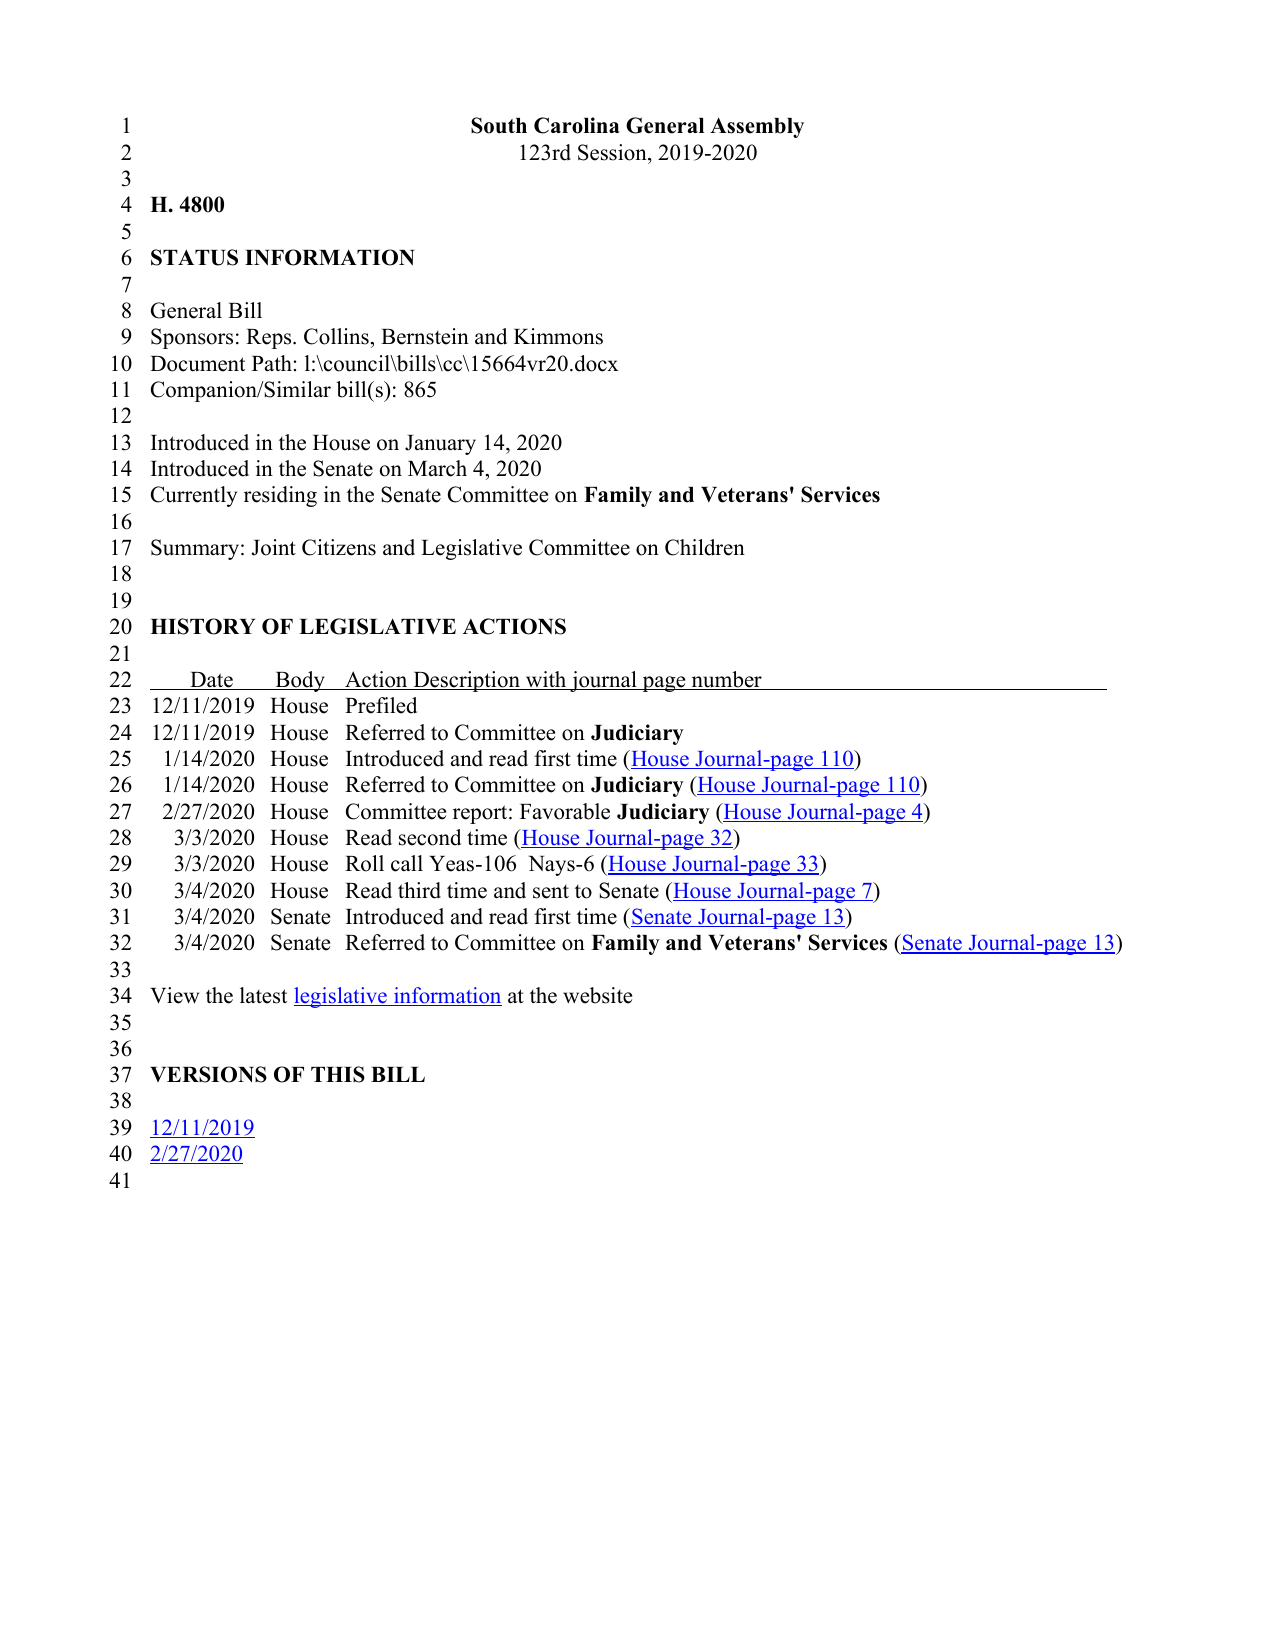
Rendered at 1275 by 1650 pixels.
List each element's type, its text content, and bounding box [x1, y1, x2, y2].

text 1/14/2020 House Referred to Committee on Judiciary (House Journal-page 110) [150, 771, 1125, 798]
text 3/4/2020 House Read third time and sent to Senate (House Journal-page 7) [150, 877, 1125, 903]
text 12/11/2019 House Referred to Committee on Judiciary [150, 719, 1125, 745]
text 12/11/2019 House Prefiled [150, 692, 1125, 719]
text Document Path: l:\council\bills\cc\15664vr20.docx [150, 350, 1125, 376]
text VERSIONS OF THIS BILL [150, 1061, 1125, 1088]
text 3/3/2020 House Roll call Yeas-106 Nays-6 (House Journal-page 33) [150, 850, 1125, 877]
text STATUS INFORMATION [150, 244, 1125, 271]
text 3/4/2020 Senate Referred to Committee on Family and Veterans' Services (Senate Journal-page 13) [150, 929, 1125, 956]
text 3/3/2020 House Read second time (House Journal-page 32) [150, 824, 1125, 850]
text View the latest legislative information at the website [150, 982, 1125, 1008]
text 1/14/2020 House Introduced and read first time (House Journal-page 110) [150, 745, 1125, 771]
text General Bill [150, 297, 1125, 323]
text 12/11/2019 [150, 1114, 1125, 1140]
text Summary: Joint Citizens and Legislative Committee on Children [150, 534, 1125, 561]
text South Carolina General Assembly [150, 112, 1125, 139]
text Companion/Similar bill(s): 865 [150, 376, 1125, 402]
text Introduced in the House on January 14, 2020 [150, 429, 1125, 455]
text Sponsors: Reps. Collins, Bernstein and Kimmons [150, 323, 1125, 350]
text H. 4800 [150, 192, 1125, 218]
text Currently residing in the Senate Committee on Family and Veterans' Services [150, 481, 1125, 508]
text 2/27/2020 House Committee report: Favorable Judiciary (House Journal-page 4) [150, 798, 1125, 824]
text HISTORY OF LEGISLATIVE ACTIONS [150, 613, 1125, 639]
text Date Body Action Description with journal page number [150, 666, 1125, 692]
text 3/4/2020 Senate Introduced and read first time (Senate Journal-page 13) [150, 903, 1125, 929]
text Introduced in the Senate on March 4, 2020 [150, 455, 1125, 481]
text 2/27/2020 [150, 1140, 1125, 1167]
text 123rd Session, 2019-2020 [150, 139, 1125, 165]
